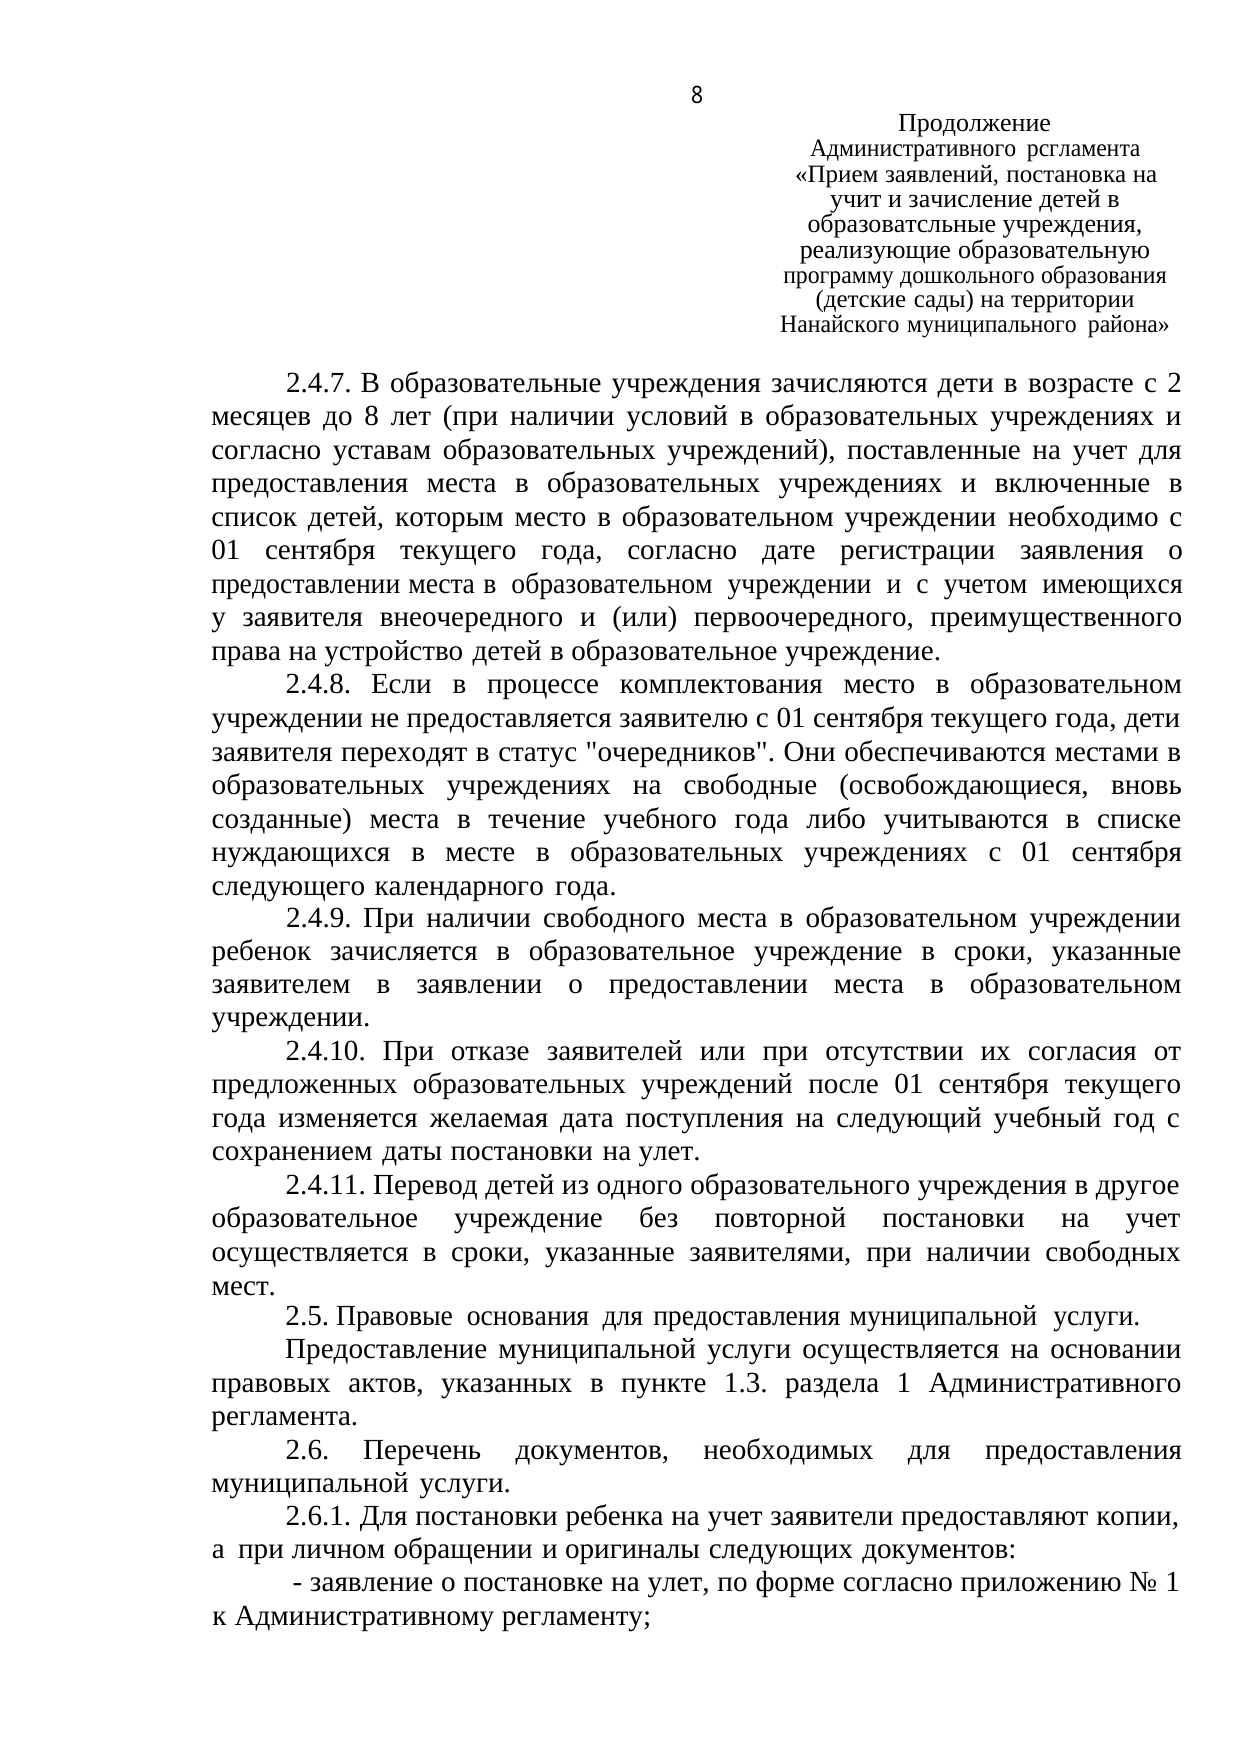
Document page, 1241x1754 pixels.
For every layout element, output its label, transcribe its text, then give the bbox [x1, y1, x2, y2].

list Для постановки ребенка на учет заявители предоставляют копии, а при личном обращении и оригиналы следующих документов: [212, 1499, 1180, 1564]
text Административного рсгламента [751, 137, 1199, 162]
list Перечень документов, необходимых для предоставления муниципальной услуги. [211, 1432, 1182, 1499]
list При отказе заявителей или при отсутствии их согласия от предложенных образовательных учреждений после 01 сентября текущего года изменяется желаемая дата поступления на следующий учебный год с сохранением даты постановки на улет. [212, 1033, 1181, 1167]
text Предоставление муниципальной услуги осуществляется на основании правовых актов, указанных в пункте 1.3. раздела 1 Административного регламента. [211, 1331, 1182, 1432]
list Перевод детей из одного образовательного учреждения в другое образовательное учреждение без повторной постановки на учет осуществляется в сроки, указанные заявителями, при наличии свободных мест. [211, 1167, 1181, 1301]
text Продолжение [751, 109, 1197, 137]
list В образовательные учреждения зачисляются дети в возрасте с 2 месяцев до 8 лет (при наличии условий в образовательных учреждениях и согласно уставам образовательных учреждений), поставленные на учет для предоставления места в образовательных учреждениях и включенные в список детей, которым место в образовательном учреждении необходимо с 01 сентября текущего года, согласно дате регистрации заявления о предоставлении места в образовательном учреждении и с учетом имеющихся у заявителя внеочередного и (или) первоочередного, преимущественного права на устройство детей в образовательное учреждение. [211, 365, 1183, 667]
text «Прием заявлений, постановка на учит и зачисление детей в образоватсльные учреждения, реализующие образовательную программу дошкольного образования (детские сады) на территории Нанайского муниципального района» [775, 163, 1175, 337]
list При наличии свободного места в образовательном учреждении ребенок зачисляется в образовательное учреждение в сроки, указанные заявителем в заявлении о предоставлении места в образовательном учреждении. [211, 901, 1182, 1033]
text 8 [166, 80, 1228, 109]
list Если в процессе комплектования место в образовательном учреждении не предоставляется заявителю с 01 сентября текущего года, дети заявителя переходят в статус "очередников". Они обеспечиваются местами в образовательных учреждениях на свободные (освобождающиеся, вновь созданные) места в течение учебного года либо учитываются в списке нуждающихся в месте в образовательных учреждениях с 01 сентября следующего календарного года. [211, 667, 1182, 901]
text - заявление о постановке на улет, по форме согласно приложению № 1 к Административному регламенту; [212, 1564, 1182, 1632]
list Правовые основания для предоставления муниципальной услуги. [285, 1301, 1228, 1331]
